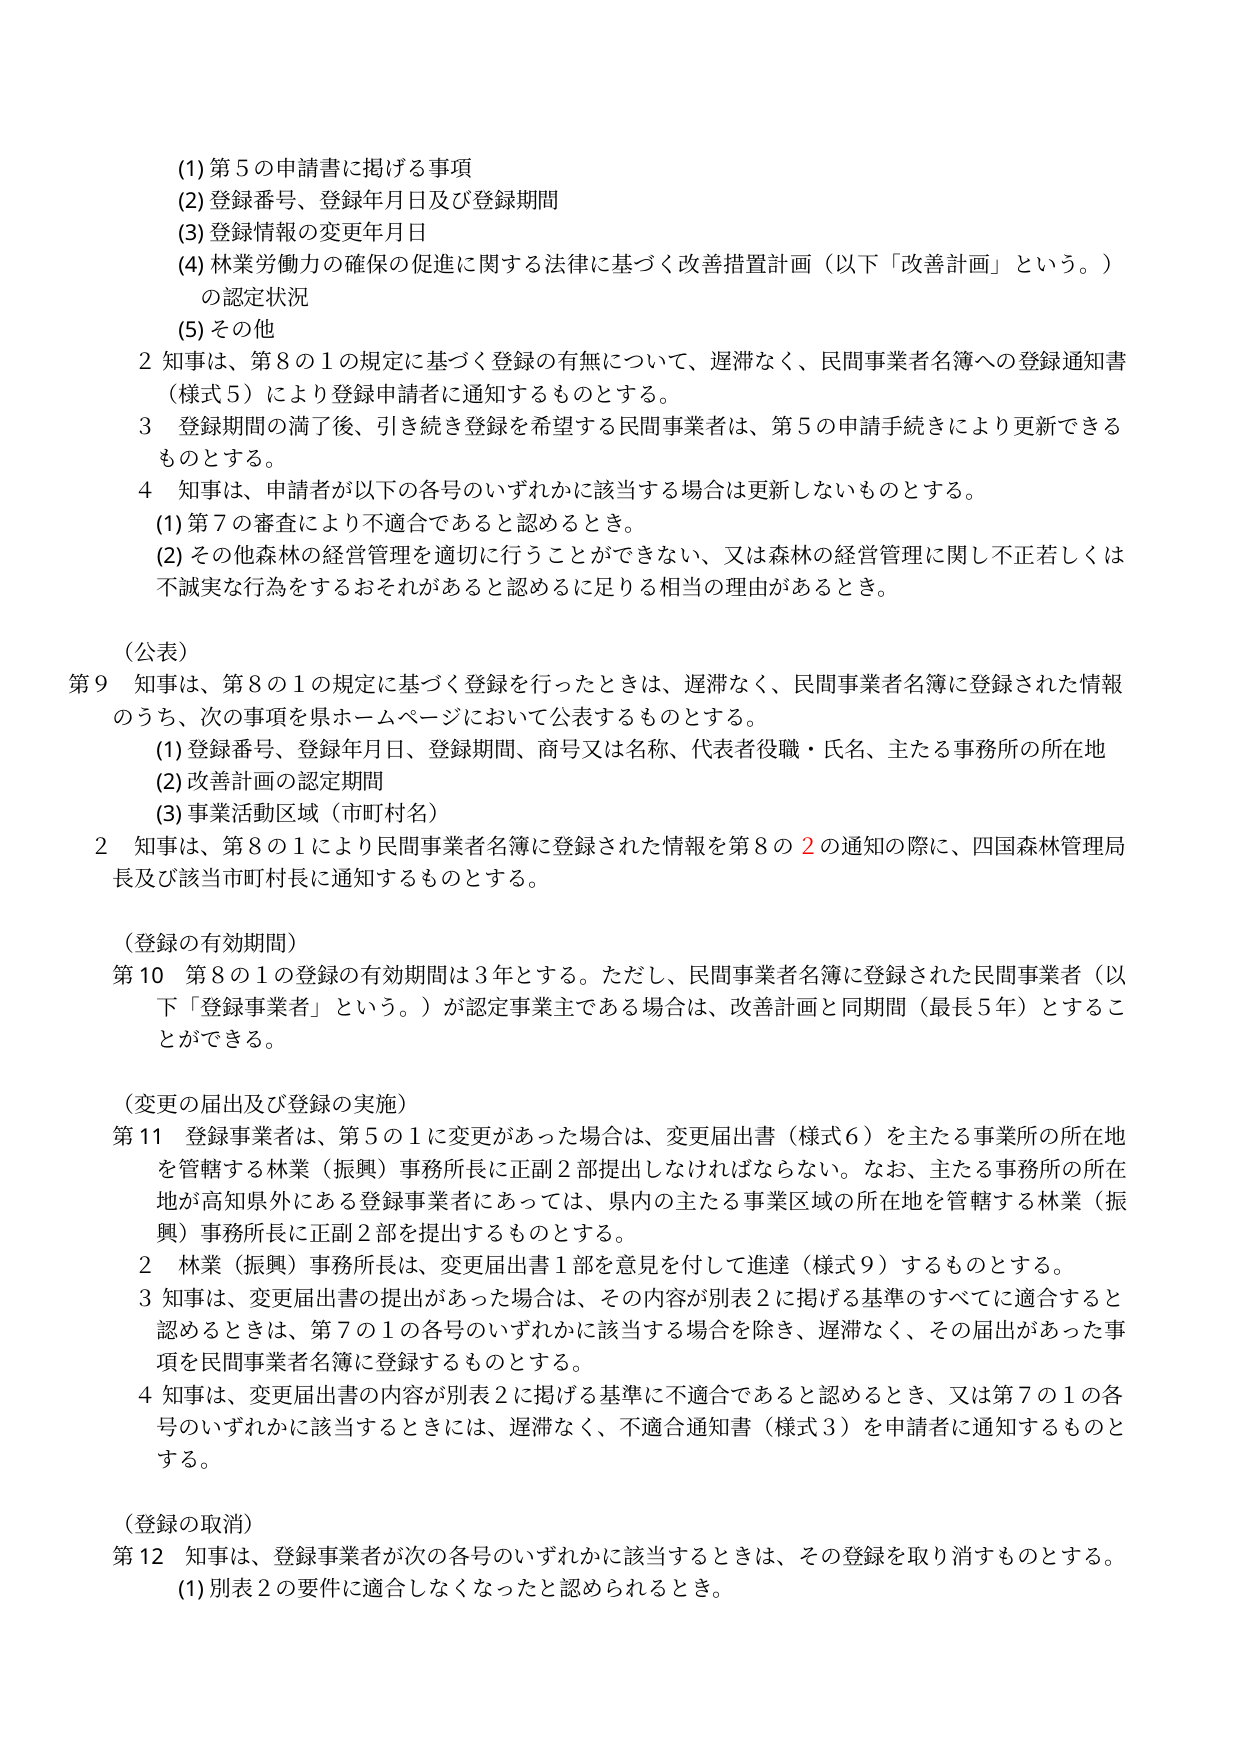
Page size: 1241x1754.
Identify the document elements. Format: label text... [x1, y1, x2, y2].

text (1) 登録番号、登録年月日、登録期間、商号又は名称、代表者役職・氏名、主たる事務所の所在地 [156, 732, 1128, 764]
text （変更の届出及び登録の実施） [112, 1087, 1128, 1119]
text (3) 登録情報の変更年月日 [112, 215, 1128, 247]
text (1) 第５の申請書に掲げる事項 [112, 150, 1128, 183]
text 第11 登録事業者は、第５の１に変更があった場合は、変更届出書（様式６）を主たる事業所の所在地を管轄する林業（振興）事務所長に正副２部提出しなければならない。なお、主たる事務所の所在地が高知県外にある登録事業者にあっては、県内の主たる事業区域の所在地を管轄する林業（振興）事務所長に正副２部を提出するものとする。 [112, 1119, 1128, 1248]
text 第10 第８の１の登録の有効期間は３年とする。ただし、民間事業者名簿に登録された民間事業者（以下「登録事業者」という。）が認定事業主である場合は、改善計画と同期間（最長５年）とすることができる。 [112, 958, 1128, 1054]
text ２ 知事は、第８の１の規定に基づく登録の有無について、遅滞なく、民間事業者名簿への登録通知書（様式５）により登録申請者に通知するものとする。 [134, 344, 1128, 409]
text (2) 改善計画の認定期間 [156, 764, 1128, 796]
text ３ 知事は、変更届出書の提出があった場合は、その内容が別表２に掲げる基準のすべてに適合すると認めるときは、第７の１の各号のいずれかに該当する場合を除き、遅滞なく、その届出があった事項を民間事業者名簿に登録するものとする。 [134, 1281, 1128, 1377]
text (2) その他森林の経営管理を適切に行うことができない、又は森林の経営管理に関し不正若しくは不誠実な行為をするおそれがあると認めるに足りる相当の理由があるとき。 [134, 538, 1128, 602]
text (3) 事業活動区域（市町村名） [156, 796, 1128, 828]
text (5) その他 [112, 312, 1128, 344]
text ４ 知事は、変更届出書の内容が別表２に掲げる基準に不適合であると認めるとき、又は第７の１の各号のいずれかに該当するときには、遅滞なく、不適合通知書（様式３）を申請者に通知するものとする。 [134, 1377, 1128, 1474]
text (4) 林業労働力の確保の促進に関する法律に基づく改善措置計画（以下「改善計画」という。）の認定状況 [178, 247, 1128, 312]
text ３ 登録期間の満了後、引き続き登録を希望する民間事業者は、第５の申請手続きにより更新できるものとする。 [134, 409, 1128, 473]
text ２ 知事は、第８の１により民間事業者名簿に登録された情報を第８の２の通知の際に、四国森林管理局長及び該当市町村長に通知するものとする。 [69, 828, 1128, 893]
text 第９ 知事は、第８の１の規定に基づく登録を行ったときは、遅滞なく、民間事業者名簿に登録された情報のうち、次の事項を県ホームページにおいて公表するものとする。 [69, 667, 1128, 732]
text （登録の取消） [112, 1507, 1128, 1539]
text ２ 林業（振興）事務所長は、変更届出書１部を意見を付して進達（様式９）するものとする。 [112, 1248, 1128, 1281]
text (1) 第７の審査により不適合であると認めるとき。 [134, 506, 1128, 538]
text （登録の有効期間） [112, 925, 1128, 958]
text （公表） [112, 635, 1128, 667]
text 第12 知事は、登録事業者が次の各号のいずれかに該当するときは、その登録を取り消すものとする。 [112, 1539, 1128, 1571]
text (1) 別表２の要件に適合しなくなったと認められるとき。 [178, 1571, 1128, 1603]
text (2) 登録番号、登録年月日及び登録期間 [112, 183, 1128, 215]
text ４ 知事は、申請者が以下の各号のいずれかに該当する場合は更新しないものとする。 [134, 473, 1128, 506]
